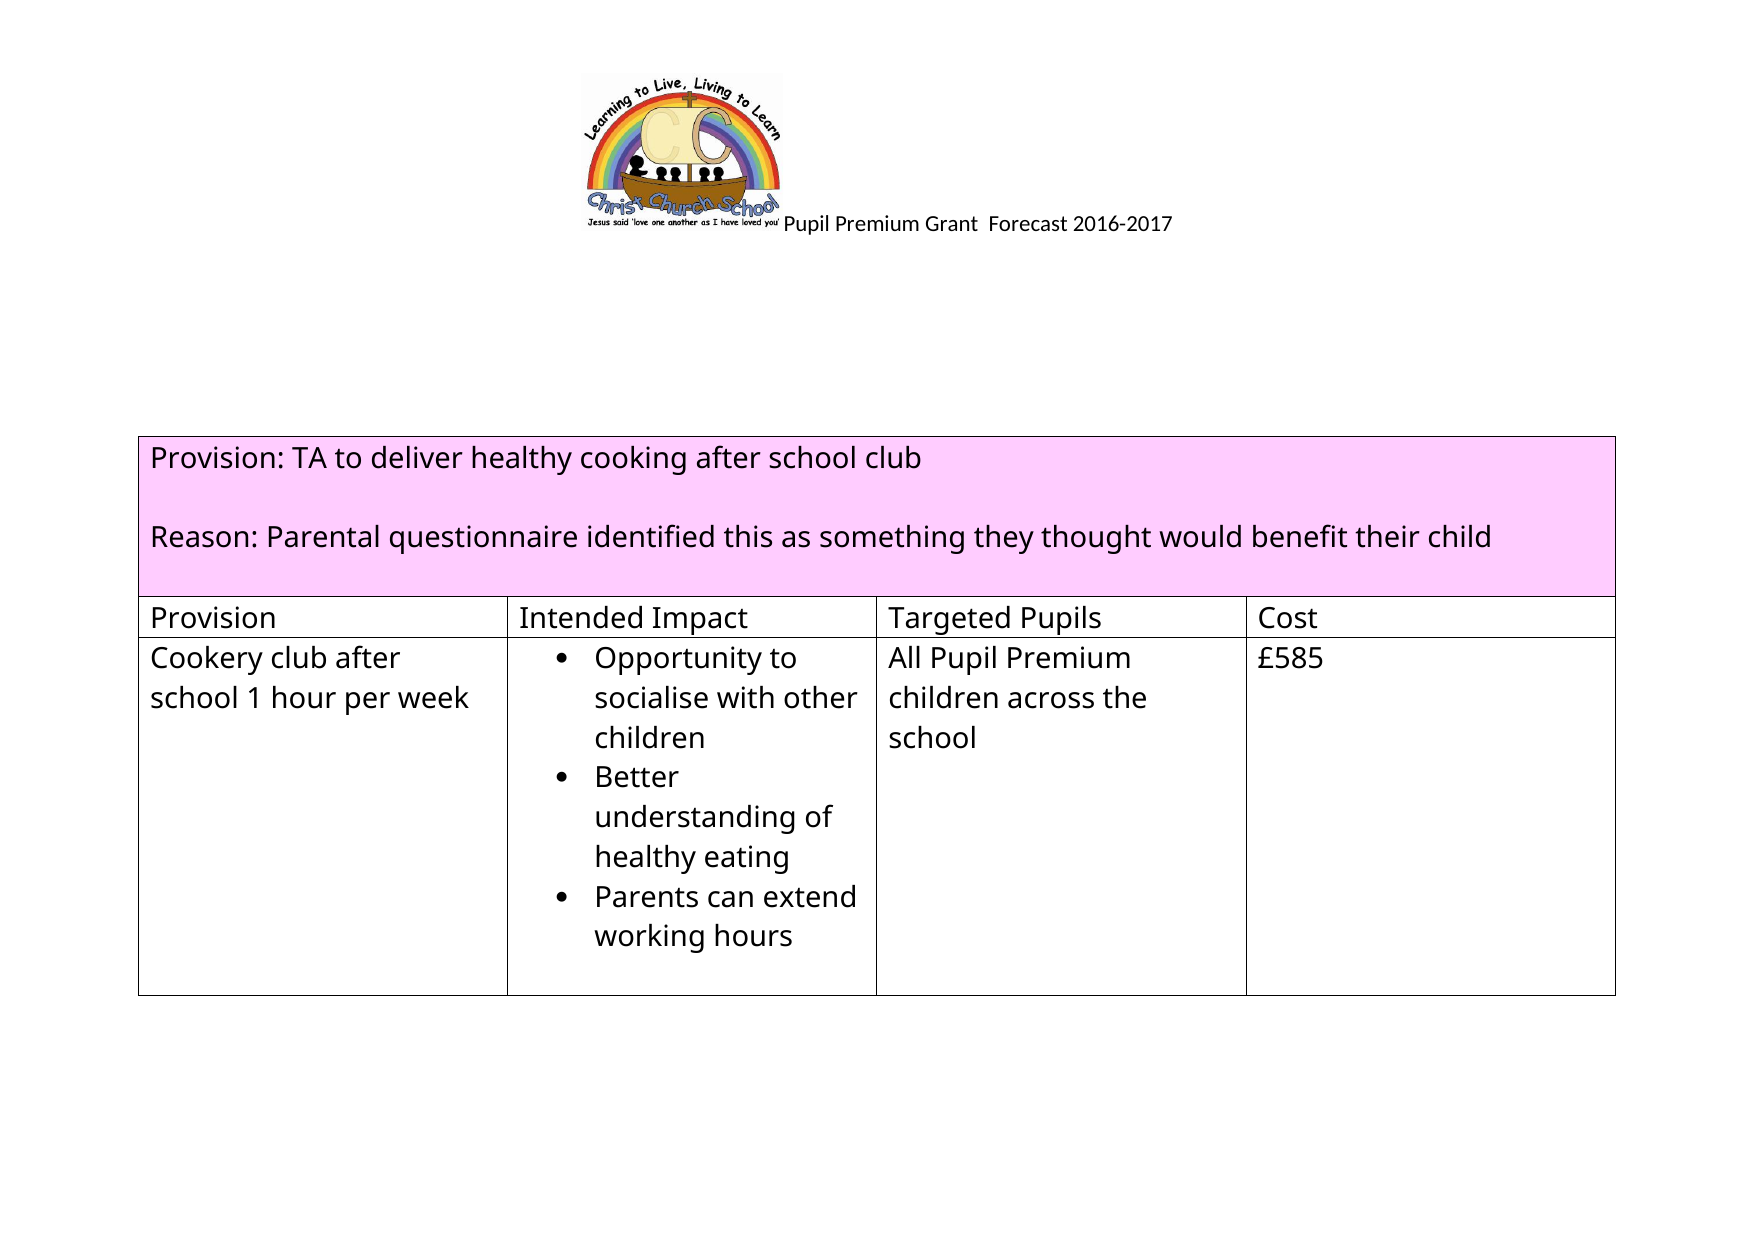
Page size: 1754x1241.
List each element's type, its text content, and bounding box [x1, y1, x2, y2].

table_cell Opportunity to socialise with other children Better understanding of healthy eating Parents can extend working hours [508, 638, 876, 995]
table_cell Provision [139, 597, 507, 637]
table_cell Targeted Pupils [877, 597, 1246, 637]
table_cell All Pupil Premium children across the school [877, 638, 1246, 995]
picture [581, 73, 784, 231]
table_header Provision: TA to deliver healthy cooking after school club Reason: Parental questionnaire identified this as something they thought would benefit their child [139, 437, 1615, 596]
table_cell Cost [1247, 597, 1615, 637]
table_cell Cookery club after school 1 hour per week [139, 638, 507, 995]
table_cell £585 [1247, 638, 1615, 995]
table_cell Intended Impact [508, 597, 876, 637]
